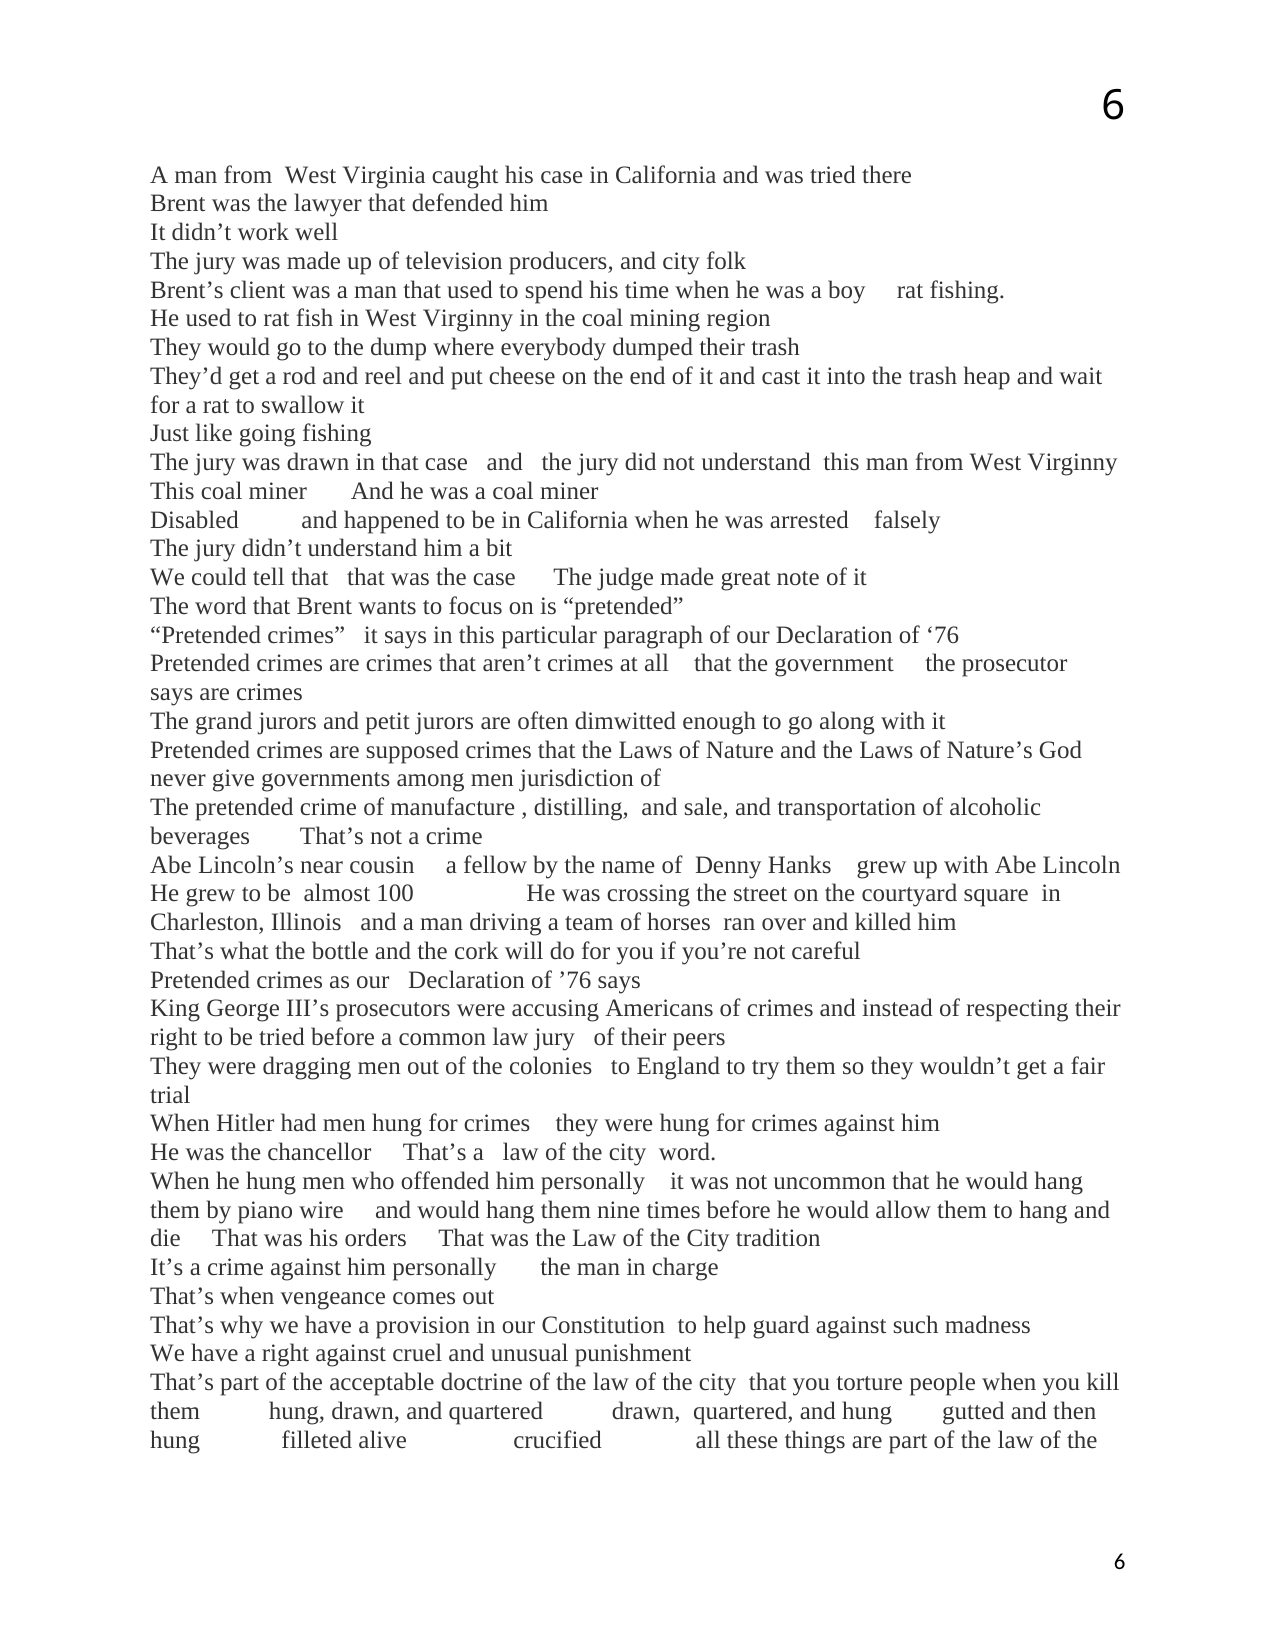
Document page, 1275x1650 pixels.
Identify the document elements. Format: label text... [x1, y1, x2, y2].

text Brent was the lawyer that defended him [150, 188, 1125, 217]
text That’s what the bottle and the cork will do for you if you’re not careful [150, 936, 1125, 965]
text Brent’s client was a man that used to spend his time when he was a boy rat fishing. [150, 275, 1125, 303]
text It didn’t work well [150, 217, 1125, 246]
text The jury was drawn in that case and the jury did not understand this man from West Virginny [150, 447, 1125, 476]
text The pretended crime of manufacture , distilling, and sale, and transportation of alcoholic beverages That’s not a crime [150, 792, 1125, 850]
text We have a right against cruel and unusual punishment [150, 1338, 1125, 1367]
text That’s why we have a provision in our Constitution to help guard against such madness [150, 1310, 1125, 1338]
text Just like going fishing [150, 418, 1125, 447]
text He grew to be almost 100 He was crossing the street on the courtyard square in Charleston, Illinois and a man driving a team of horses ran over and killed him [150, 878, 1125, 936]
text We could tell that that was the case The judge made great note of it [150, 562, 1125, 591]
text Disabled and happened to be in California when he was arrested falsely [150, 505, 1125, 533]
text “Pretended crimes” it says in this particular paragraph of our Declaration of ‘76 [150, 620, 1125, 648]
text The grand jurors and petit jurors are often dimwitted enough to go along with it [150, 706, 1125, 735]
text The jury didn’t understand him a bit [150, 533, 1125, 562]
text The word that Brent wants to focus on is “pretended” [150, 591, 1125, 620]
text They would go to the dump where everybody dumped their trash [150, 332, 1125, 361]
text They were dragging men out of the colonies to England to try them so they wouldn’t get a fair trial [150, 1051, 1125, 1108]
text That’s when vengeance comes out [150, 1281, 1125, 1310]
text A man from West Virginia caught his case in California and was tried there [150, 160, 1125, 188]
text This coal miner And he was a coal miner [150, 476, 1125, 505]
text Pretended crimes as our Declaration of ’76 says [150, 965, 1125, 993]
text Abe Lincoln’s near cousin a fellow by the name of Denny Hanks grew up with Abe Lincoln [150, 850, 1125, 878]
text Pretended crimes are supposed crimes that the Laws of Nature and the Laws of Nature’s God never give governments among men jurisdiction of [150, 735, 1125, 792]
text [150, 1367, 1125, 1453]
text Pretended crimes are crimes that aren’t crimes at all that the government the prosecutor says are crimes [150, 648, 1125, 706]
text When he hung men who offended him personally it was not uncommon that he would hang them by piano wire and would hang them nine times before he would allow them to hang and die That was his orders That was the Law of the City tradition [150, 1166, 1125, 1252]
text He used to rat fish in West Virginny in the coal mining region [150, 303, 1125, 332]
text When Hitler had men hung for crimes they were hung for crimes against him [150, 1108, 1125, 1137]
text It’s a crime against him personally the man in charge [150, 1252, 1125, 1281]
text The jury was made up of television producers, and city folk [150, 246, 1125, 275]
text King George III’s prosecutors were accusing Americans of crimes and instead of respecting their right to be tried before a common law jury of their peers [150, 993, 1125, 1051]
text He was the chancellor That’s a law of the city word. [150, 1137, 1125, 1166]
text They’d get a rod and reel and put cheese on the end of it and cast it into the trash heap and wait for a rat to swallow it [150, 361, 1125, 418]
